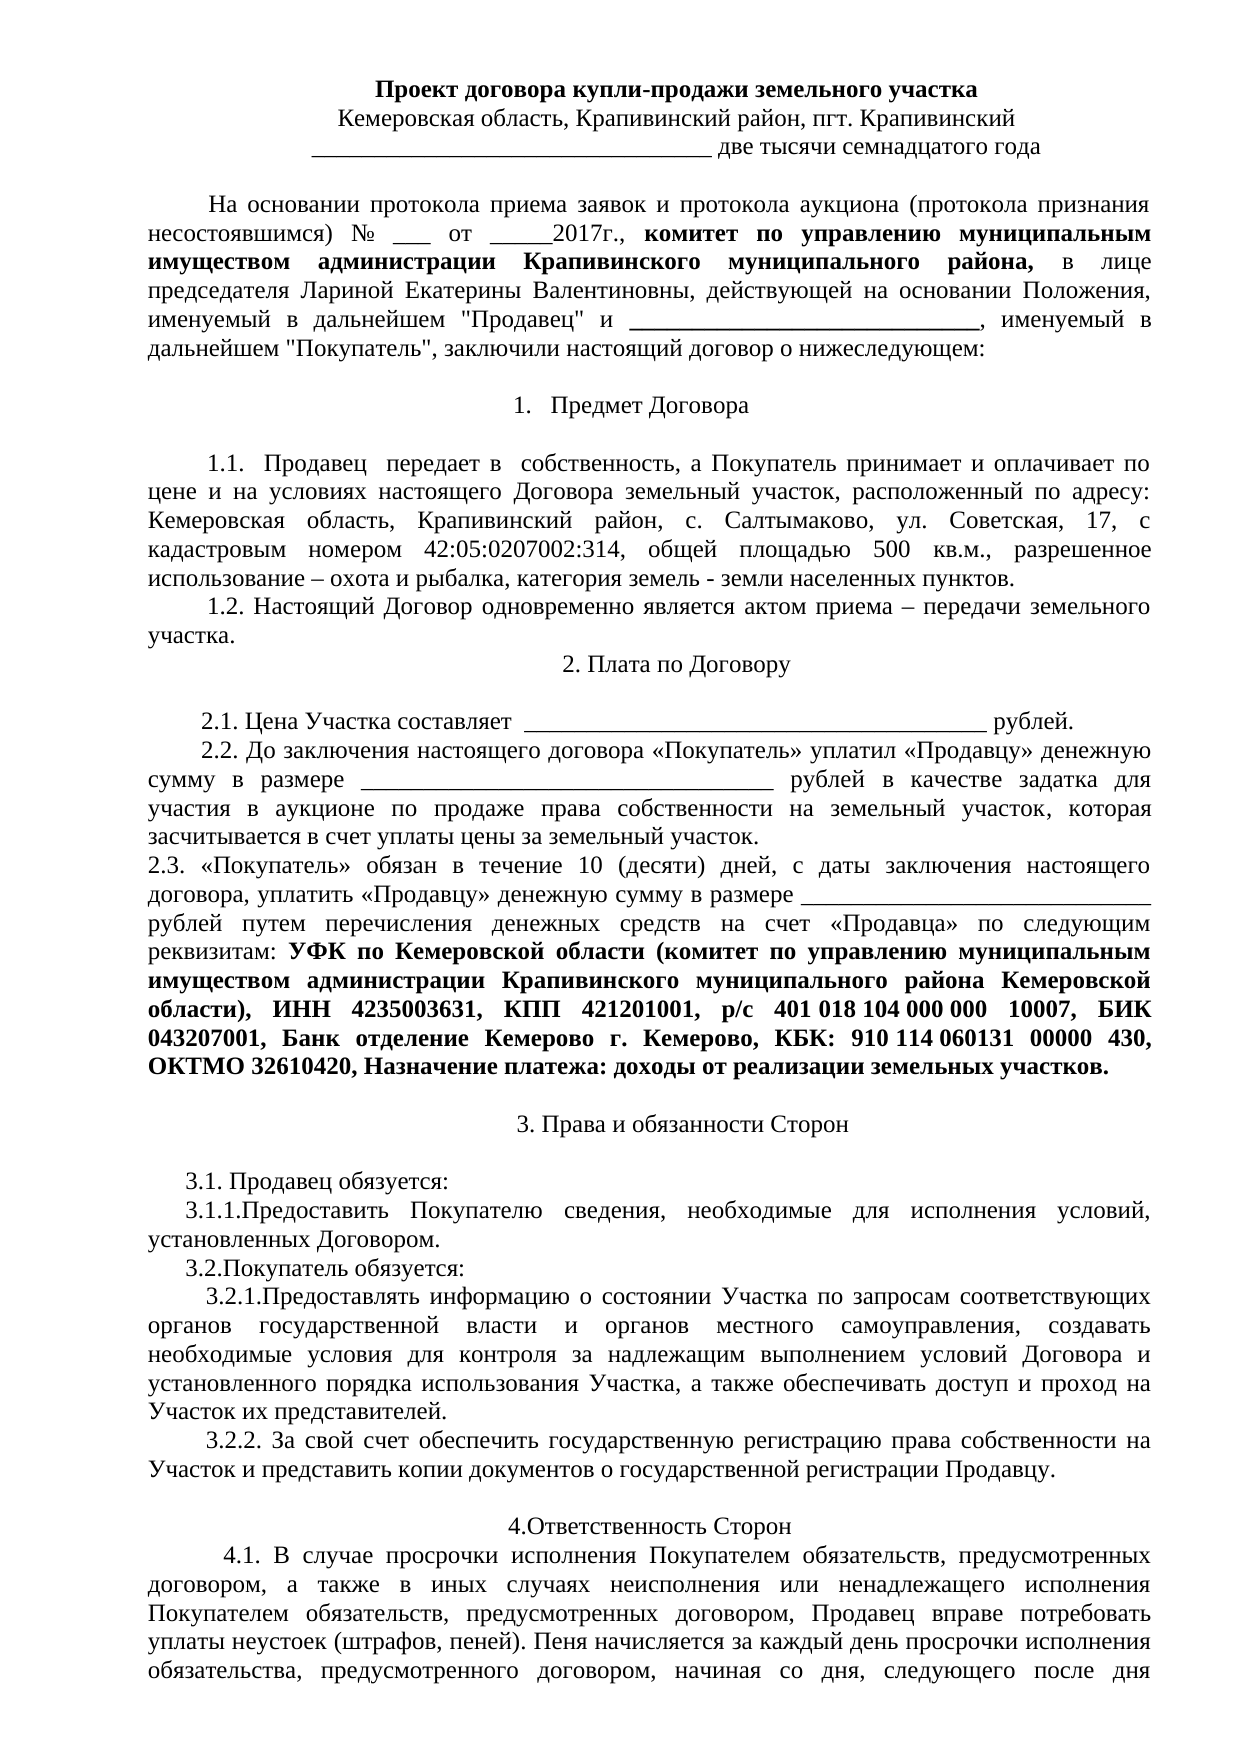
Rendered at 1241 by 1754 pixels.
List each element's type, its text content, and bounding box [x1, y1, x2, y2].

text 3.1. Продавец обязуется: [148, 1166, 1152, 1195]
text 3.2.1.Предоставлять информацию о состоянии Участка по запросам соответствующих органов государственной власти и органов местного самоуправления, создавать необходимые условия для контроля за надлежащим выполнением условий Договора и установленного порядка использования Участка, а также обеспечивать доступ и проход на Участок их представителей. [148, 1281, 1152, 1425]
text 2.2. До заключения настоящего договора «Покупатель» уплатил «Продавцу» денежную сумму в размере _________________________________ рублей в качестве задатка для участия в аукционе по продаже права собственности на земельный участок, которая засчитывается в счет уплаты цены за земельный участок. [148, 735, 1152, 850]
text 2.3. «Покупатель» обязан в течение 10 (десяти) дней, с даты заключения настоящего договора, уплатить «Продавцу» денежную сумму в размере ____________________________ рублей путем перечисления денежных средств на счет «Продавца» по следующим реквизитам: УФК по Кемеровской области (комитет по управлению муниципальным имуществом администрации Крапивинского муниципального района Кемеровской области), ИНН 4235003631, КПП 421201001, р/с 401 018 104 000 000 10007, БИК 043207001, Банк отделение Кемерово г. Кемерово, КБК: 910 114 060131 00000 430, ОКТМО 32610420, Назначение платежа: доходы от реализации земельных участков. [148, 850, 1152, 1080]
text На основании протокола приема заявок и протокола аукциона (протокола признания несостоявшимся) № ___ от _____2017г., комитет по управлению муниципальным имуществом администрации Крапивинского муниципального района, в лице председателя Лариной Екатерины Валентиновны, действующей на основании Положения, именуемый в дальнейшем "Продавец" и ____________________________, именуемый в дальнейшем "Покупатель", заключили настоящий договор о нижеследующем: [148, 189, 1152, 361]
text 3.1.1.Предоставить Покупателю сведения, необходимые для исполнения условий, установленных Договором. [148, 1195, 1152, 1253]
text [148, 1540, 1152, 1684]
text 3.2.2. За свой счет обеспечить государственную регистрацию права собственности на Участок и представить копии документов о государственной регистрации Продавцу. [148, 1425, 1152, 1483]
text 3. Права и обязанности Сторон [148, 1109, 1152, 1138]
text 4.Ответственность Сторон [148, 1511, 1152, 1540]
text Кемеровская область, Крапивинский район, пгт. Крапивинский [148, 103, 1152, 131]
text 3.2.Покупатель обязуется: [148, 1253, 1152, 1281]
list Предмет Договора [110, 390, 1152, 419]
text 1.2. Настоящий Договор одновременно является актом приема – передачи земельного участка. [148, 591, 1152, 649]
text 2. Плата по Договору [148, 649, 1152, 678]
text ________________________________ две тысячи семнадцатого года [148, 131, 1152, 160]
text 1.1. Продавец передает в собственность, а Покупатель принимает и оплачивает по цене и на условиях настоящего Договора земельный участок, расположенный по адресу: Кемеровская область, Крапивинский район, с. Салтымаково, ул. Советская, 17, с кадастровым номером 42:05:0207002:314, общей площадью 500 кв.м., разрешенное использование – охота и рыбалка, категория земель - земли населенных пунктов. [148, 448, 1152, 591]
text 2.1. Цена Участка составляет _____________________________________ рублей. [148, 706, 1152, 735]
text Проект договора купли-продажи земельного участка [148, 74, 1152, 103]
